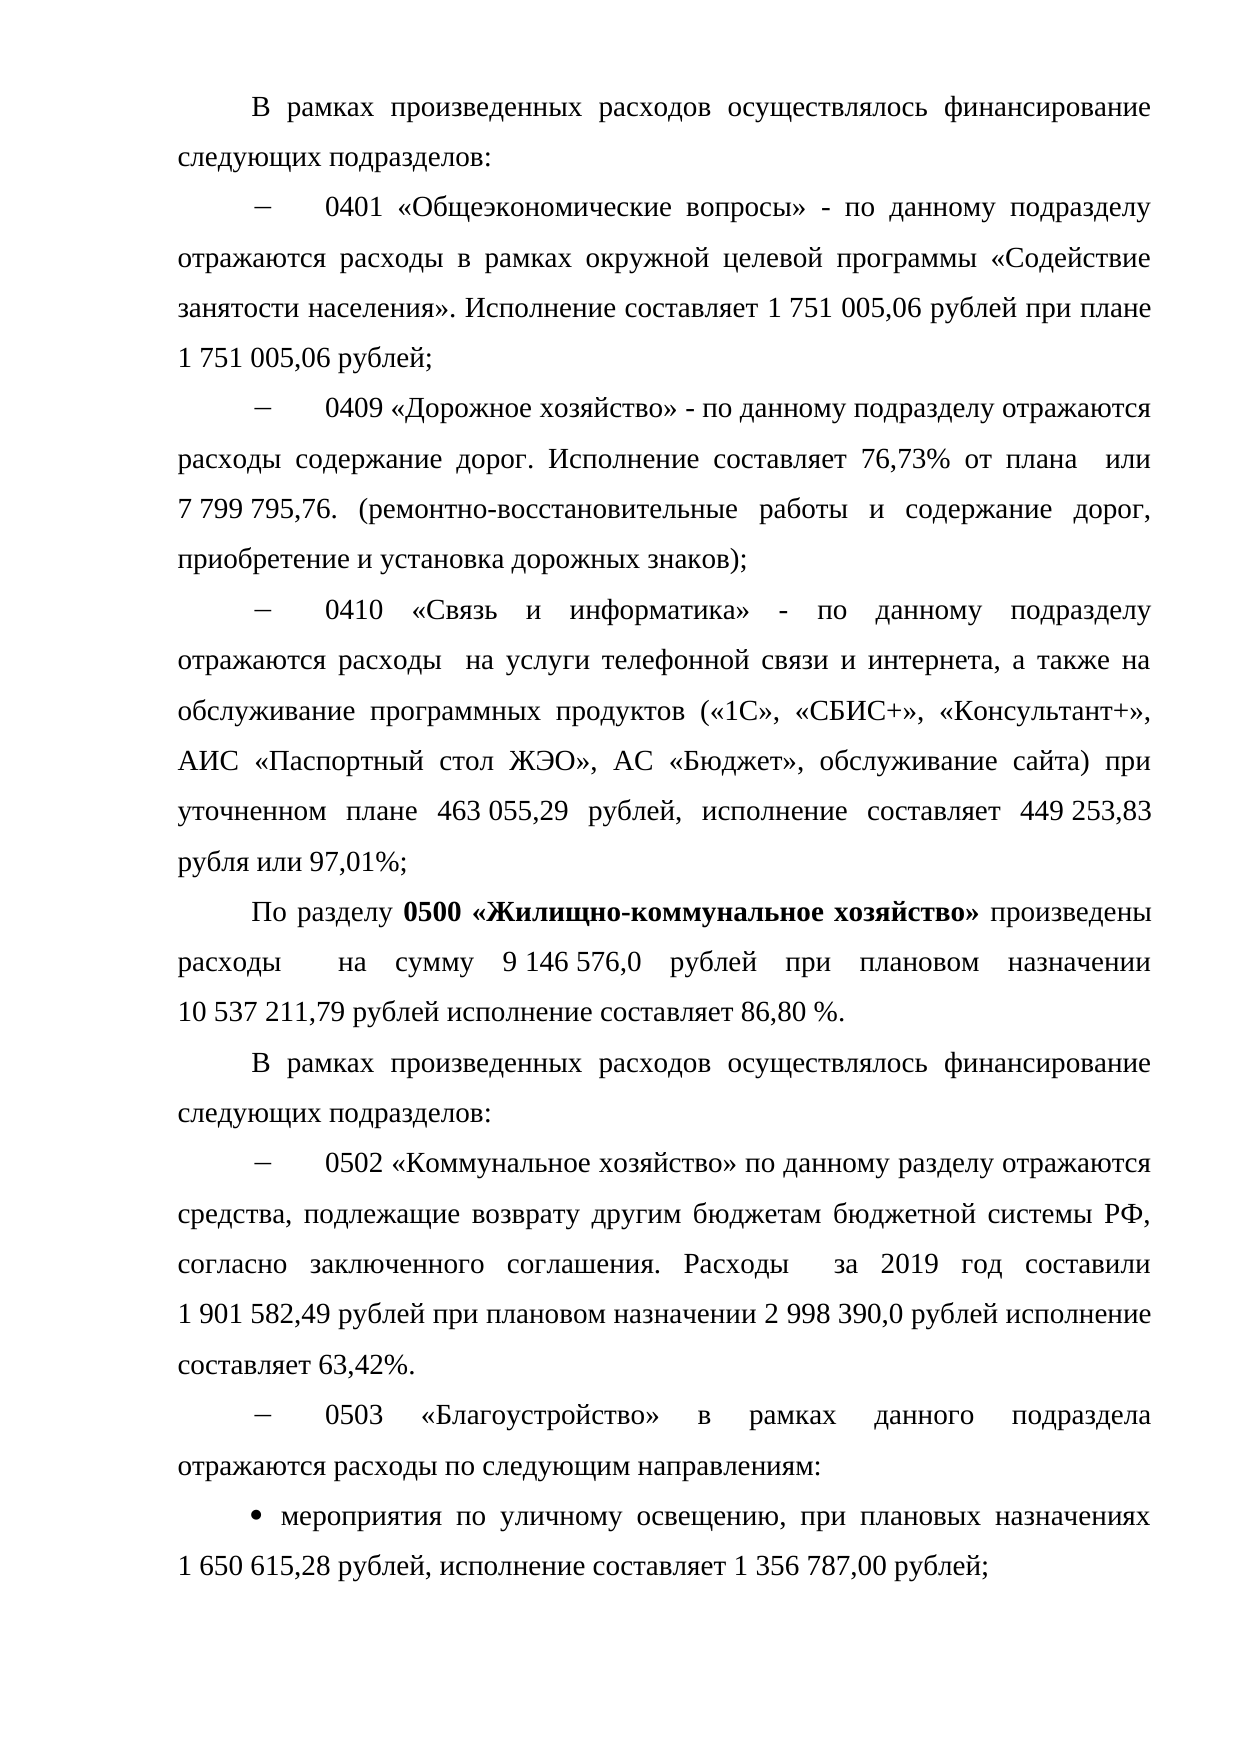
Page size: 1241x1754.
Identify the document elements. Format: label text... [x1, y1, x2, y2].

list мероприятия по уличному освещению, при плановых назначениях 1 650 615,28 рублей, исполнение составляет 1 356 787,00 рублей; [177, 1498, 1152, 1582]
list 0409 «Дорожное хозяйство» - по данному подразделу отражаются расходы содержание дорог. Исполнение составляет 76,73% от плана или 7 799 795,76. (ремонтно-восстановительные работы и содержание дорог, приобретение и установка дорожных знаков); [177, 391, 1152, 575]
text В рамках произведенных расходов осуществлялось финансирование следующих подразделов: [177, 1045, 1152, 1129]
list 0410 «Связь и информатика» - по данному подразделу отражаются расходы на услуги телефонной связи и интернета, а также на обслуживание программных продуктов («1С», «СБИС+», «Консультант+», АИС «Паспортный стол ЖЭО», АС «Бюджет», обслуживание сайта) при уточненном плане 463 055,29 рублей, исполнение составляет 449 253,83 рубля или 97,01%; [177, 592, 1152, 877]
list 0502 «Коммунальное хозяйство» по данному разделу отражаются средства, подлежащие возврату другим бюджетам бюджетной системы РФ, согласно заключенного соглашения. Расходы за 2019 год составили 1 901 582,49 рублей при плановом назначении 2 998 390,0 рублей исполнение составляет 63,42%. [177, 1146, 1152, 1380]
text В рамках произведенных расходов осуществлялось финансирование следующих подразделов: [177, 89, 1152, 172]
list По разделу 0500 «Жилищно-коммунальное хозяйство» произведены расходы на сумму 9 146 576,0 рублей при плановом назначении 10 537 211,79 рублей исполнение составляет 86,80 %. [177, 894, 1152, 1028]
list 0401 «Общеэкономические вопросы» - по данному подразделу отражаются расходы в рамках окружной целевой программы «Содействие занятости населения». Исполнение составляет 1 751 005,06 рублей при плане 1 751 005,06 рублей; [177, 189, 1152, 374]
list 0503 «Благоустройство» в рамках данного подраздела отражаются расходы по следующим направлениям: [177, 1397, 1152, 1481]
